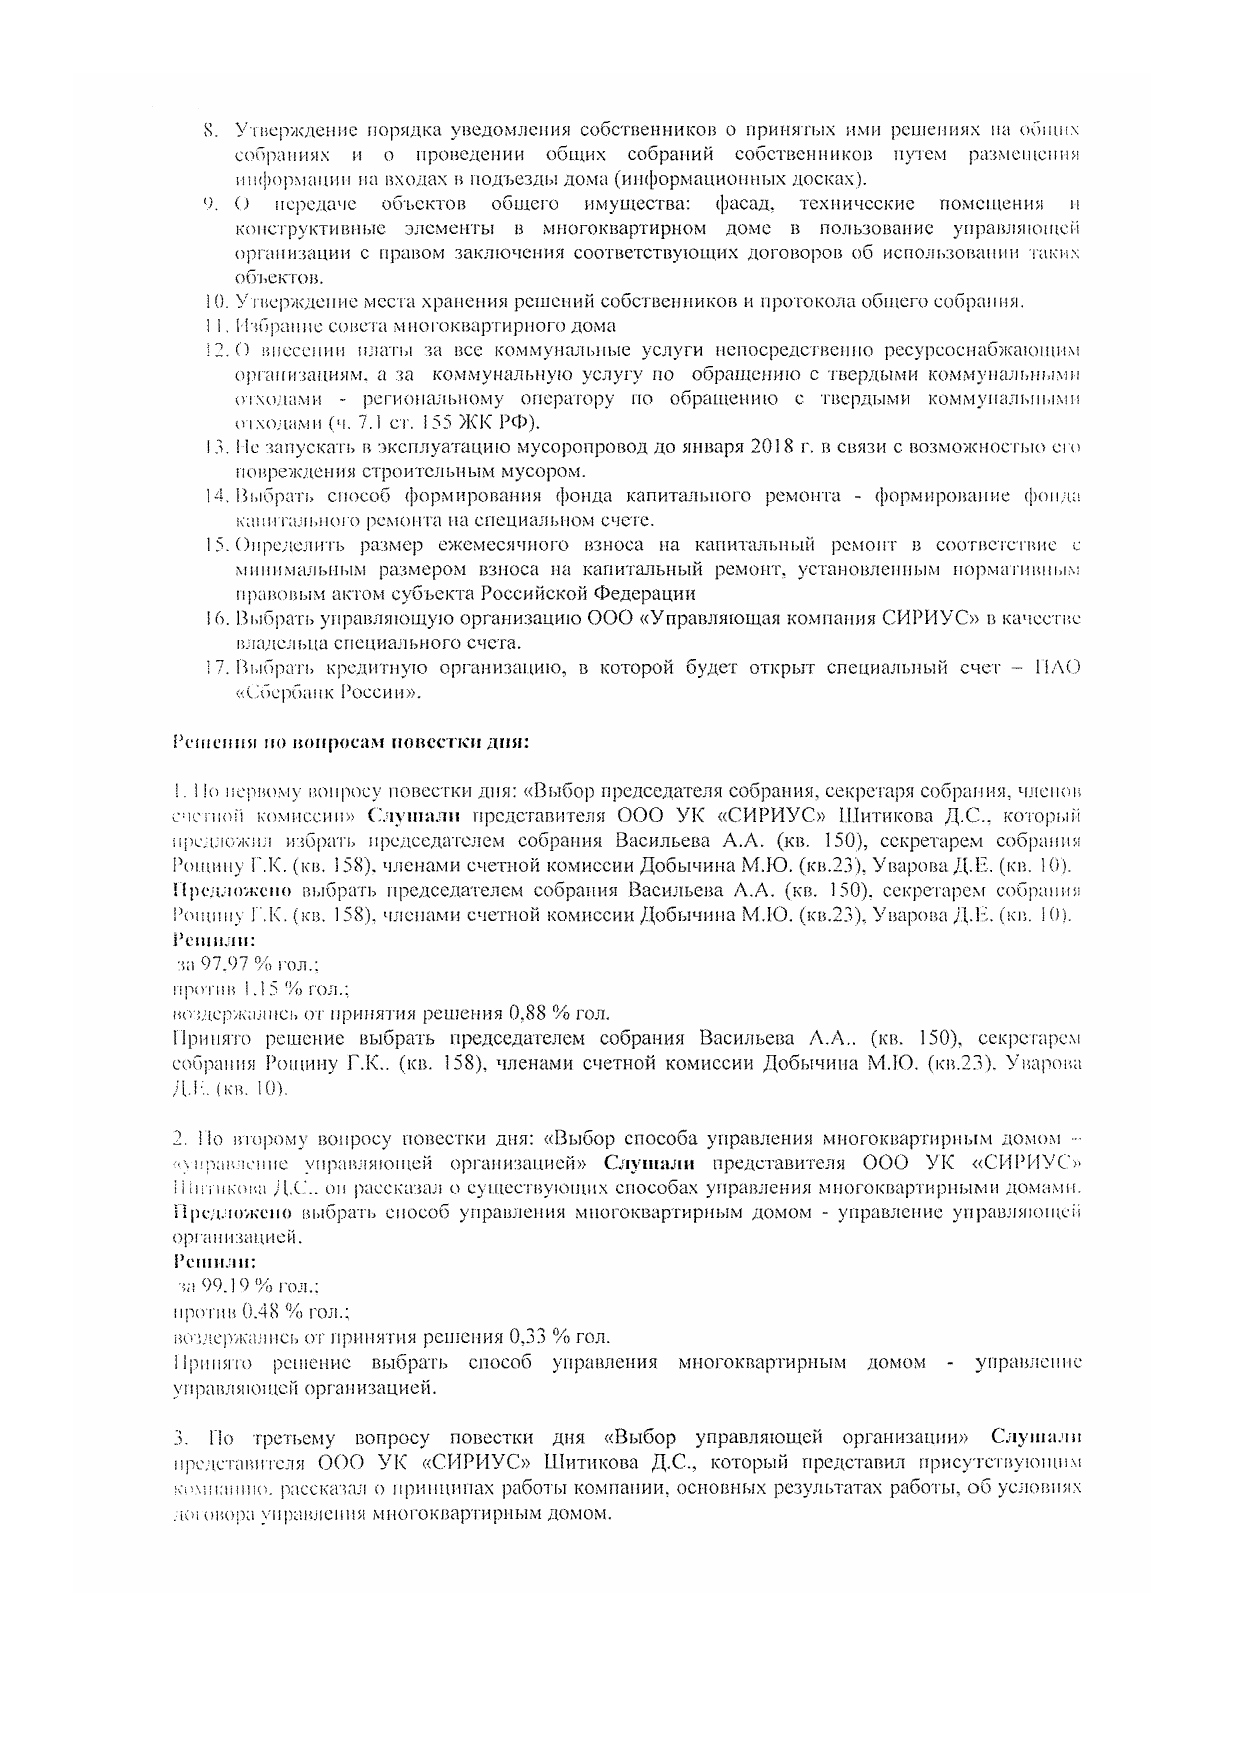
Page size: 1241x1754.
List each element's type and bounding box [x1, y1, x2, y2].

picture [73, 73, 1151, 1593]
